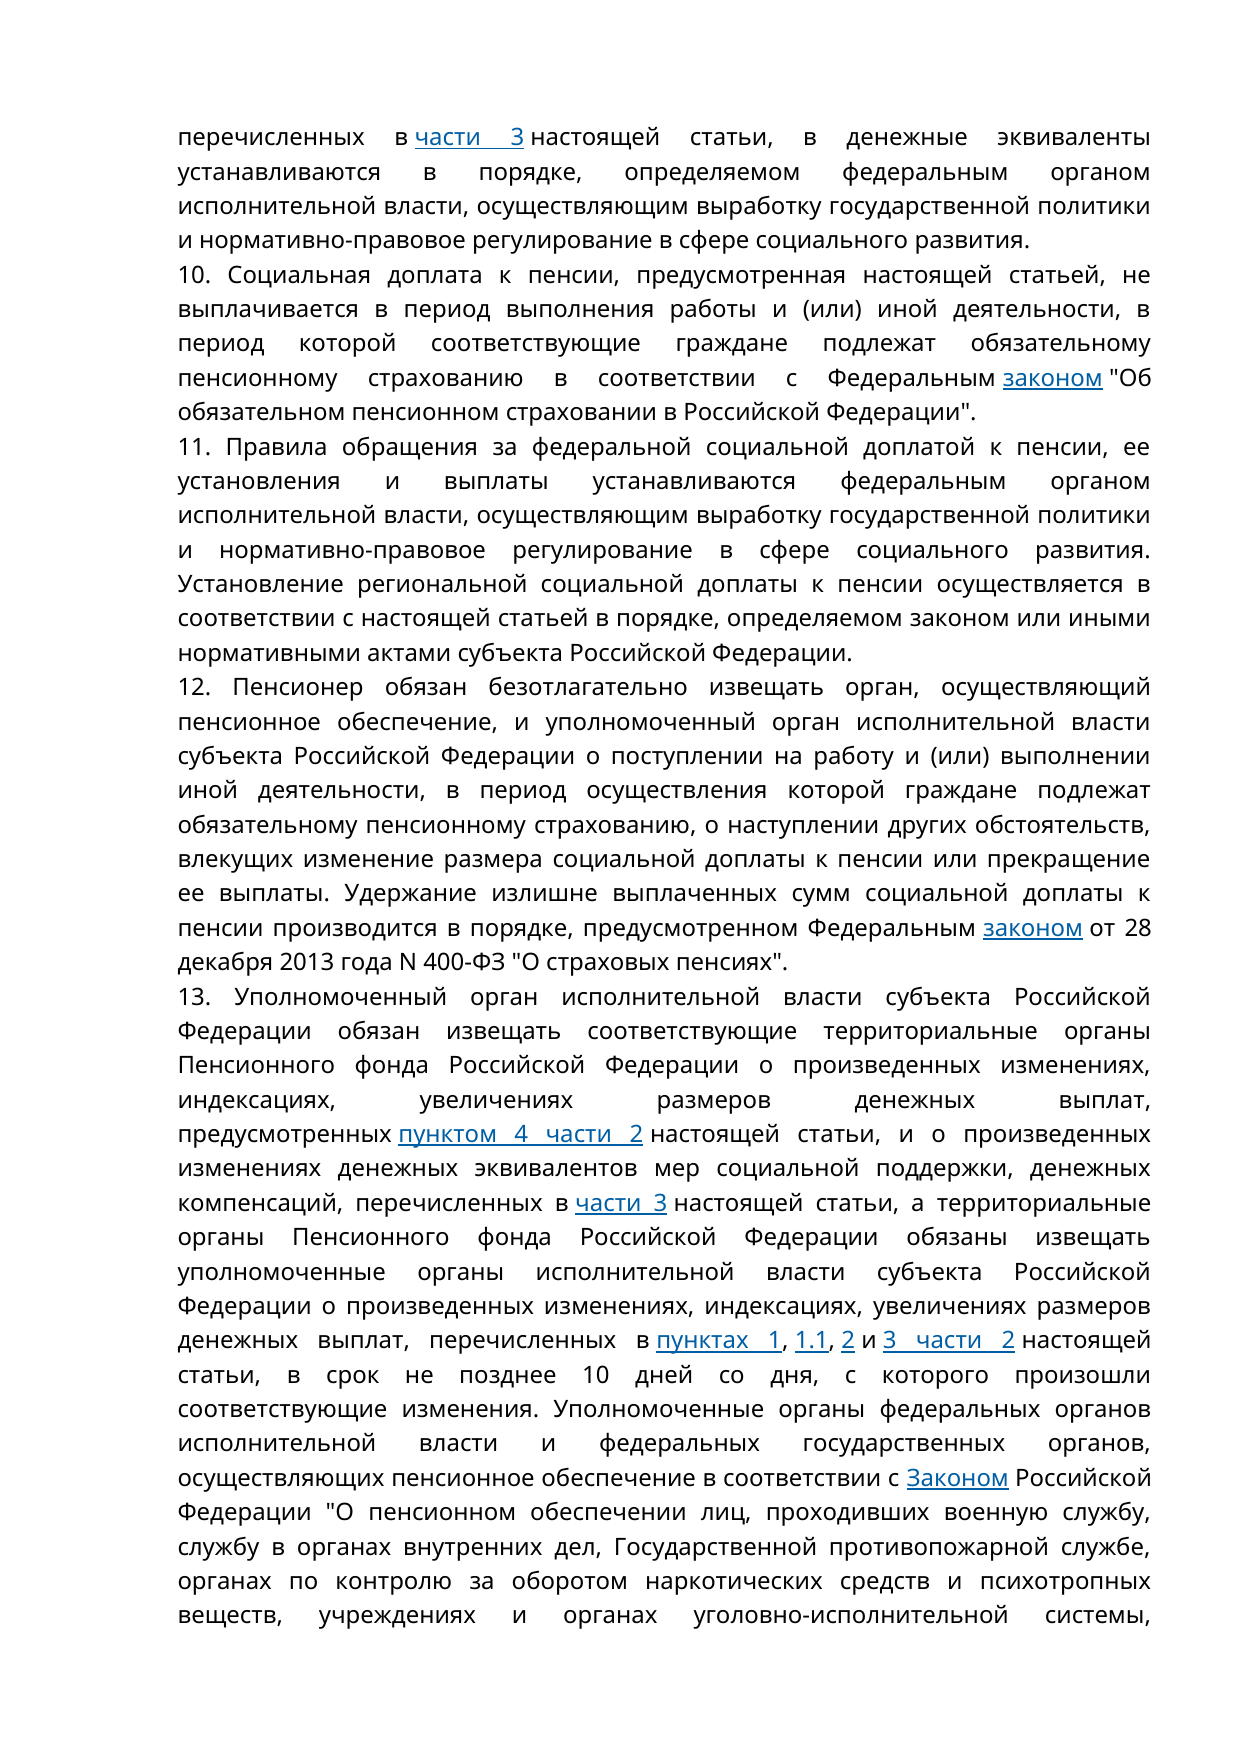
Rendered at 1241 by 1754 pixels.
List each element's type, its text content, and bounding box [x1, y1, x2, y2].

text 12. Пенсионер обязан безотлагательно извещать орган, осуществляющий пенсионное обеспечение, и уполномоченный орган исполнительной власти субъекта Российской Федерации о поступлении на работу и (или) выполнении иной деятельности, в период осуществления которой граждане подлежат обязательному пенсионному страхованию, о наступлении других обстоятельств, влекущих изменение размера социальной доплаты к пенсии или прекращение ее выплаты. Удержание излишне выплаченных сумм социальной доплаты к пенсии производится в порядке, предусмотренном Федеральным законом от 28 декабря 2013 года N 400-ФЗ "О страховых пенсиях". [177, 668, 1152, 977]
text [177, 118, 1152, 256]
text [177, 977, 1152, 1631]
text 11. Правила обращения за федеральной социальной доплатой к пенсии, ее установления и выплаты устанавливаются федеральным органом исполнительной власти, осуществляющим выработку государственной политики и нормативно-правовое регулирование в сфере социального развития. Установление региональной социальной доплаты к пенсии осуществляется в соответствии с настоящей статьей в порядке, определяемом законом или иными нормативными актами субъекта Российской Федерации. [177, 427, 1152, 668]
text 10. Социальная доплата к пенсии, предусмотренная настоящей статьей, не выплачивается в период выполнения работы и (или) иной деятельности, в период которой соответствующие граждане подлежат обязательному пенсионному страхованию в соответствии с Федеральным законом "Об обязательном пенсионном страховании в Российской Федерации". [177, 256, 1152, 427]
